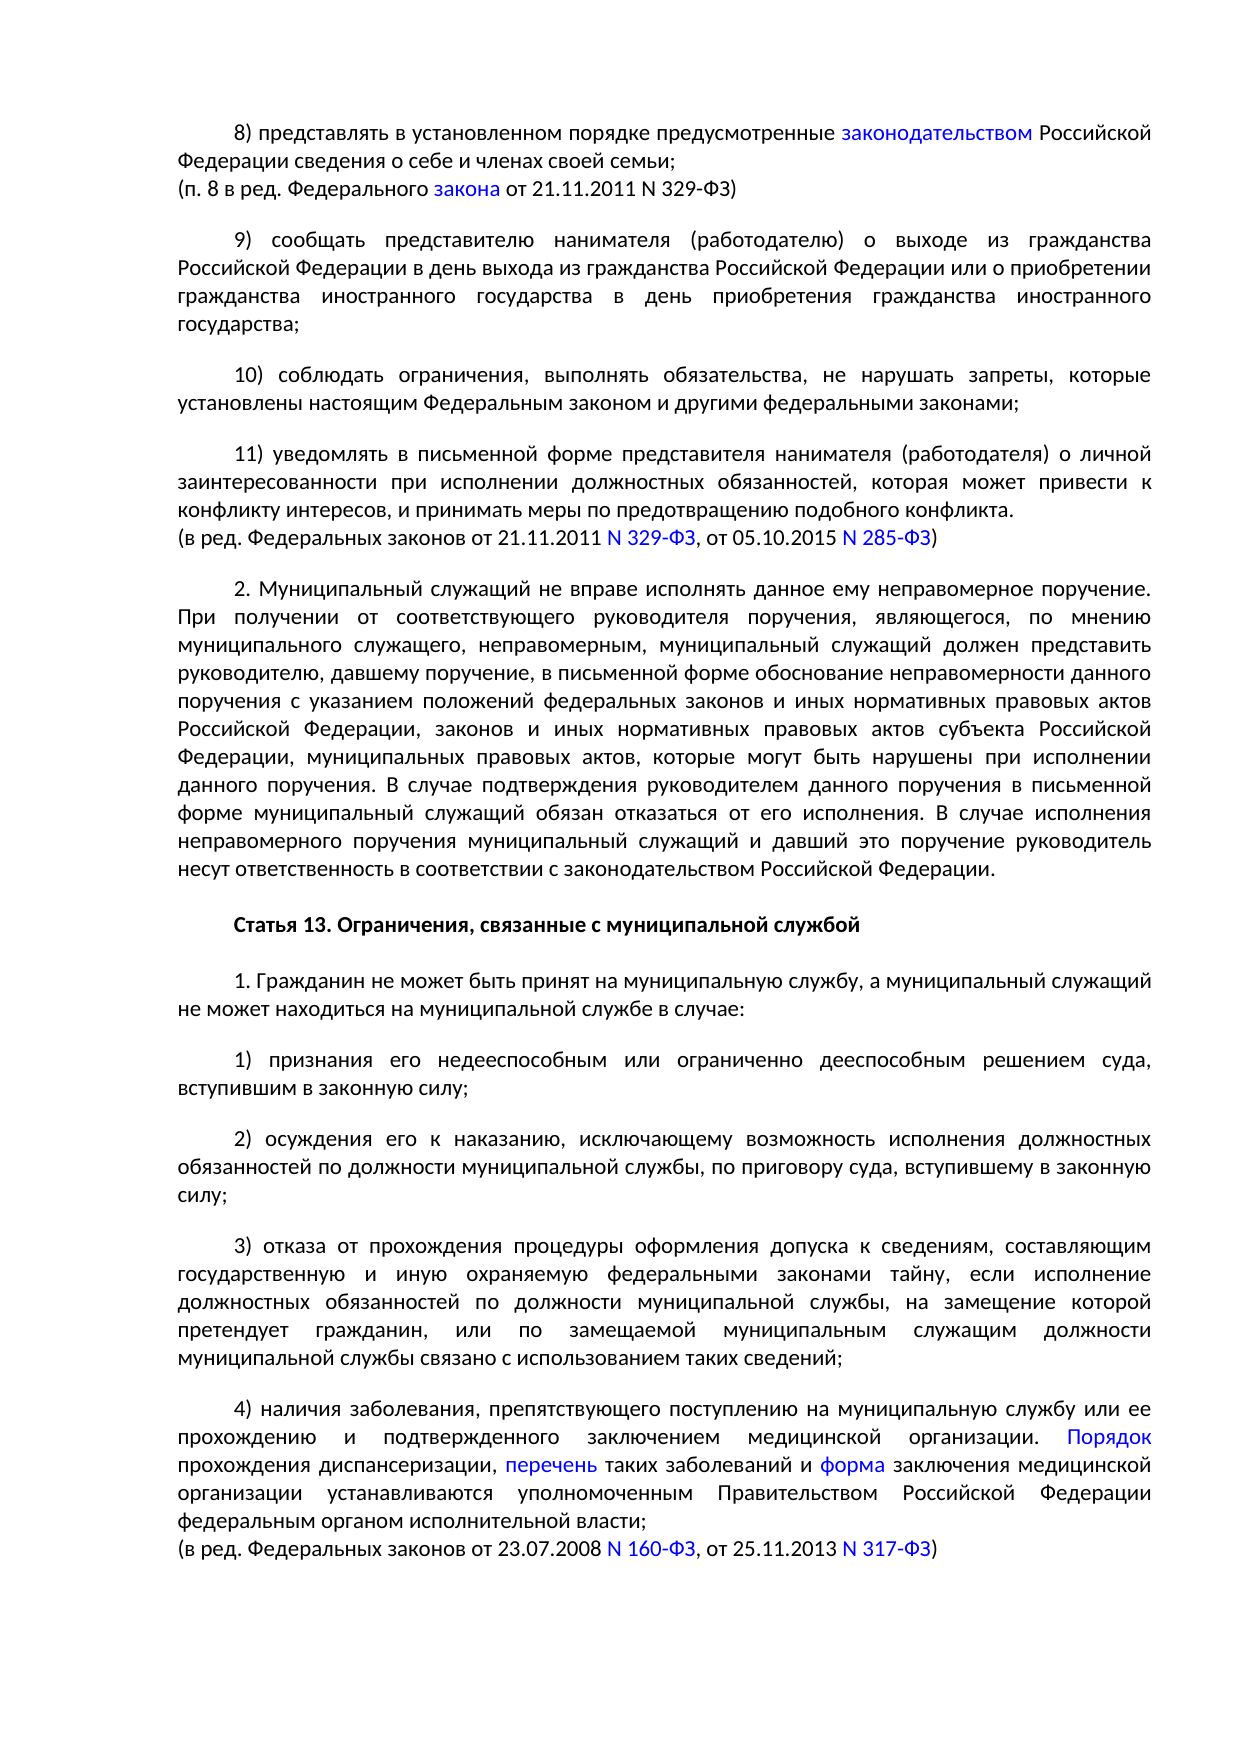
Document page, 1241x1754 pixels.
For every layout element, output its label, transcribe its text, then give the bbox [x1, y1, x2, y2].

text 3) отказа от прохождения процедуры оформления допуска к сведениям, составляющим государственную и иную охраняемую федеральными законами тайну, если исполнение должностных обязанностей по должности муниципальной службы, на замещение которой претендует гражданин, или по замещаемой муниципальным служащим должности муниципальной службы связано с использованием таких сведений; [177, 1231, 1152, 1371]
text 1) признания его недееспособным или ограниченно дееспособным решением суда, вступившим в законную силу; [177, 1045, 1152, 1101]
text 11) уведомлять в письменной форме представителя нанимателя (работодателя) о личной заинтересованности при исполнении должностных обязанностей, которая может привести к конфликту интересов, и принимать меры по предотвращению подобного конфликта. [177, 439, 1152, 523]
text 2. Муниципальный служащий не вправе исполнять данное ему неправомерное поручение. При получении от соответствующего руководителя поручения, являющегося, по мнению муниципального служащего, неправомерным, муниципальный служащий должен представить руководителю, давшему поручение, в письменной форме обоснование неправомерности данного поручения с указанием положений федеральных законов и иных нормативных правовых актов Российской Федерации, законов и иных нормативных правовых актов субъекта Российской Федерации, муниципальных правовых актов, которые могут быть нарушены при исполнении данного поручения. В случае подтверждения руководителем данного поручения в письменной форме муниципальный служащий обязан отказаться от его исполнения. В случае исполнения неправомерного поручения муниципальный служащий и давший это поручение руководитель несут ответственность в соответствии с законодательством Российской Федерации. [177, 574, 1152, 882]
text 1. Гражданин не может быть принят на муниципальную службу, а муниципальный служащий не может находиться на муниципальной службе в случае: [177, 966, 1152, 1022]
text (в ред. Федеральных законов от 23.07.2008 N 160-ФЗ, от 25.11.2013 N 317-ФЗ) [177, 1534, 1152, 1562]
text 8) представлять в установленном порядке предусмотренные законодательством Российской Федерации сведения о себе и членах своей семьи; [177, 118, 1152, 174]
text 4) наличия заболевания, препятствующего поступлению на муниципальную службу или ее прохождению и подтвержденного заключением медицинской организации. Порядок прохождения диспансеризации, перечень таких заболеваний и форма заключения медицинской организации устанавливаются уполномоченным Правительством Российской Федерации федеральным органом исполнительной власти; [177, 1394, 1152, 1534]
text 10) соблюдать ограничения, выполнять обязательства, не нарушать запреты, которые установлены настоящим Федеральным законом и другими федеральными законами; [177, 360, 1152, 416]
text 9) сообщать представителю нанимателя (работодателю) о выходе из гражданства Российской Федерации в день выхода из гражданства Российской Федерации или о приобретении гражданства иностранного государства в день приобретения гражданства иностранного государства; [177, 225, 1152, 337]
title Статья 13. Ограничения, связанные с муниципальной службой [177, 910, 1152, 938]
text 2) осуждения его к наказанию, исключающему возможность исполнения должностных обязанностей по должности муниципальной службы, по приговору суда, вступившему в законную силу; [177, 1124, 1152, 1208]
text (п. 8 в ред. Федерального закона от 21.11.2011 N 329-ФЗ) [177, 174, 1152, 202]
text (в ред. Федеральных законов от 21.11.2011 N 329-ФЗ, от 05.10.2015 N 285-ФЗ) [177, 523, 1152, 551]
